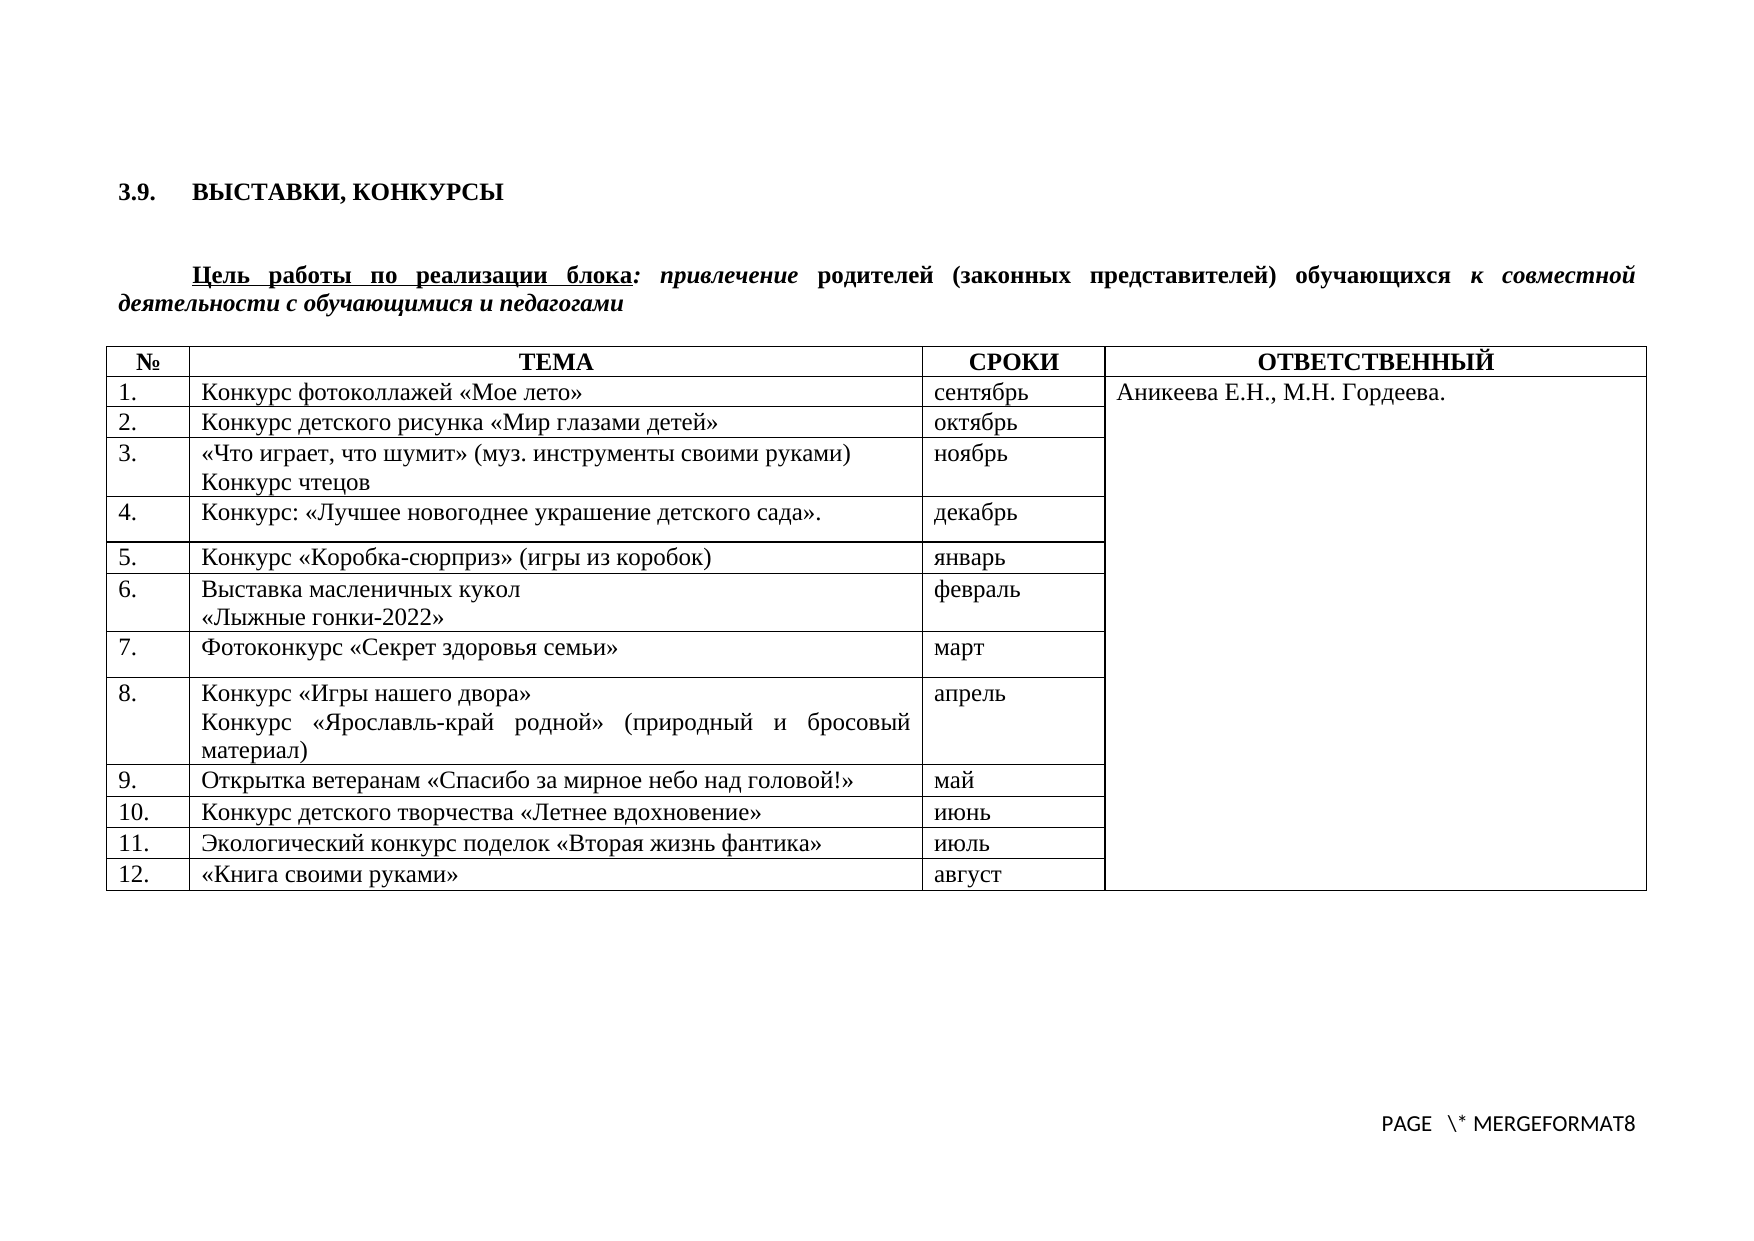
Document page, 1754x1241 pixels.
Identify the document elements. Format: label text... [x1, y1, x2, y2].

table_cell январь [923, 543, 1104, 573]
table_cell май [923, 765, 1104, 796]
table_cell 8. [107, 678, 189, 764]
table_cell Конкурс фотоколлажей «Мое лето» [190, 377, 922, 406]
table_header № [107, 347, 189, 376]
table_cell Открытка ветеранам «Спасибо за мирное небо над головой!» [190, 765, 922, 796]
table_cell Конкурс: «Лучшее новогоднее украшение детского сада». [190, 497, 922, 541]
table_cell ноябрь [923, 438, 1104, 496]
table_cell декабрь [923, 497, 1104, 541]
table_cell Выставка масленичных кукол «Лыжные гонки-2022» [190, 574, 922, 631]
table_cell «Книга своими руками» [190, 859, 922, 889]
table_cell 6. [107, 574, 189, 631]
table_header ОТВЕТСТВЕННЫЙ [1106, 347, 1646, 376]
text Цель работы по реализации блока: привлечение родителей (законных представителей) обучающихся к совместной деятельности с обучающимися и педагогами [118, 260, 1636, 317]
table_cell 12. [107, 859, 189, 889]
table_header СРОКИ [923, 347, 1104, 376]
text 3.9. ВЫСТАВКИ, КОНКУРСЫ [118, 177, 1636, 206]
table_cell Конкурс детского рисунка «Мир глазами детей» [190, 407, 922, 437]
table_cell апрель [923, 678, 1104, 764]
table_cell февраль [923, 574, 1104, 631]
table_cell 9. [107, 765, 189, 796]
table_cell 7. [107, 632, 189, 677]
table_cell Конкурс детского творчества «Летнее вдохновение» [190, 797, 922, 827]
table_cell 10. [107, 797, 189, 827]
table_cell Конкурс «Игры нашего двора» Конкурс «Ярославль-край родной» (природный и бросовый материал) [190, 678, 922, 764]
table_cell Экологический конкурс поделок «Вторая жизнь фантика» [190, 828, 922, 858]
table_cell сентябрь [923, 377, 1104, 406]
table_cell июль [923, 828, 1104, 858]
table_cell 2. [107, 407, 189, 437]
table_cell июнь [923, 797, 1104, 827]
table_cell 5. [107, 543, 189, 573]
table_header ТЕМА [190, 347, 922, 376]
table_cell 3. [107, 438, 189, 496]
table_cell Конкурс «Коробка-сюрприз» (игры из коробок) [190, 543, 922, 573]
table_cell Фотоконкурс «Секрет здоровья семьи» [190, 632, 922, 677]
table_cell март [923, 632, 1104, 677]
table_cell «Что играет, что шумит» (муз. инструменты своими руками) Конкурс чтецов [190, 438, 922, 496]
table_cell Аникеева Е.Н., М.Н. Гордеева. [1106, 377, 1646, 889]
table_cell 11. [107, 828, 189, 858]
table_cell август [923, 859, 1104, 889]
table_cell 4. [107, 497, 189, 541]
table_cell 1. [107, 377, 189, 406]
table_cell октябрь [923, 407, 1104, 437]
